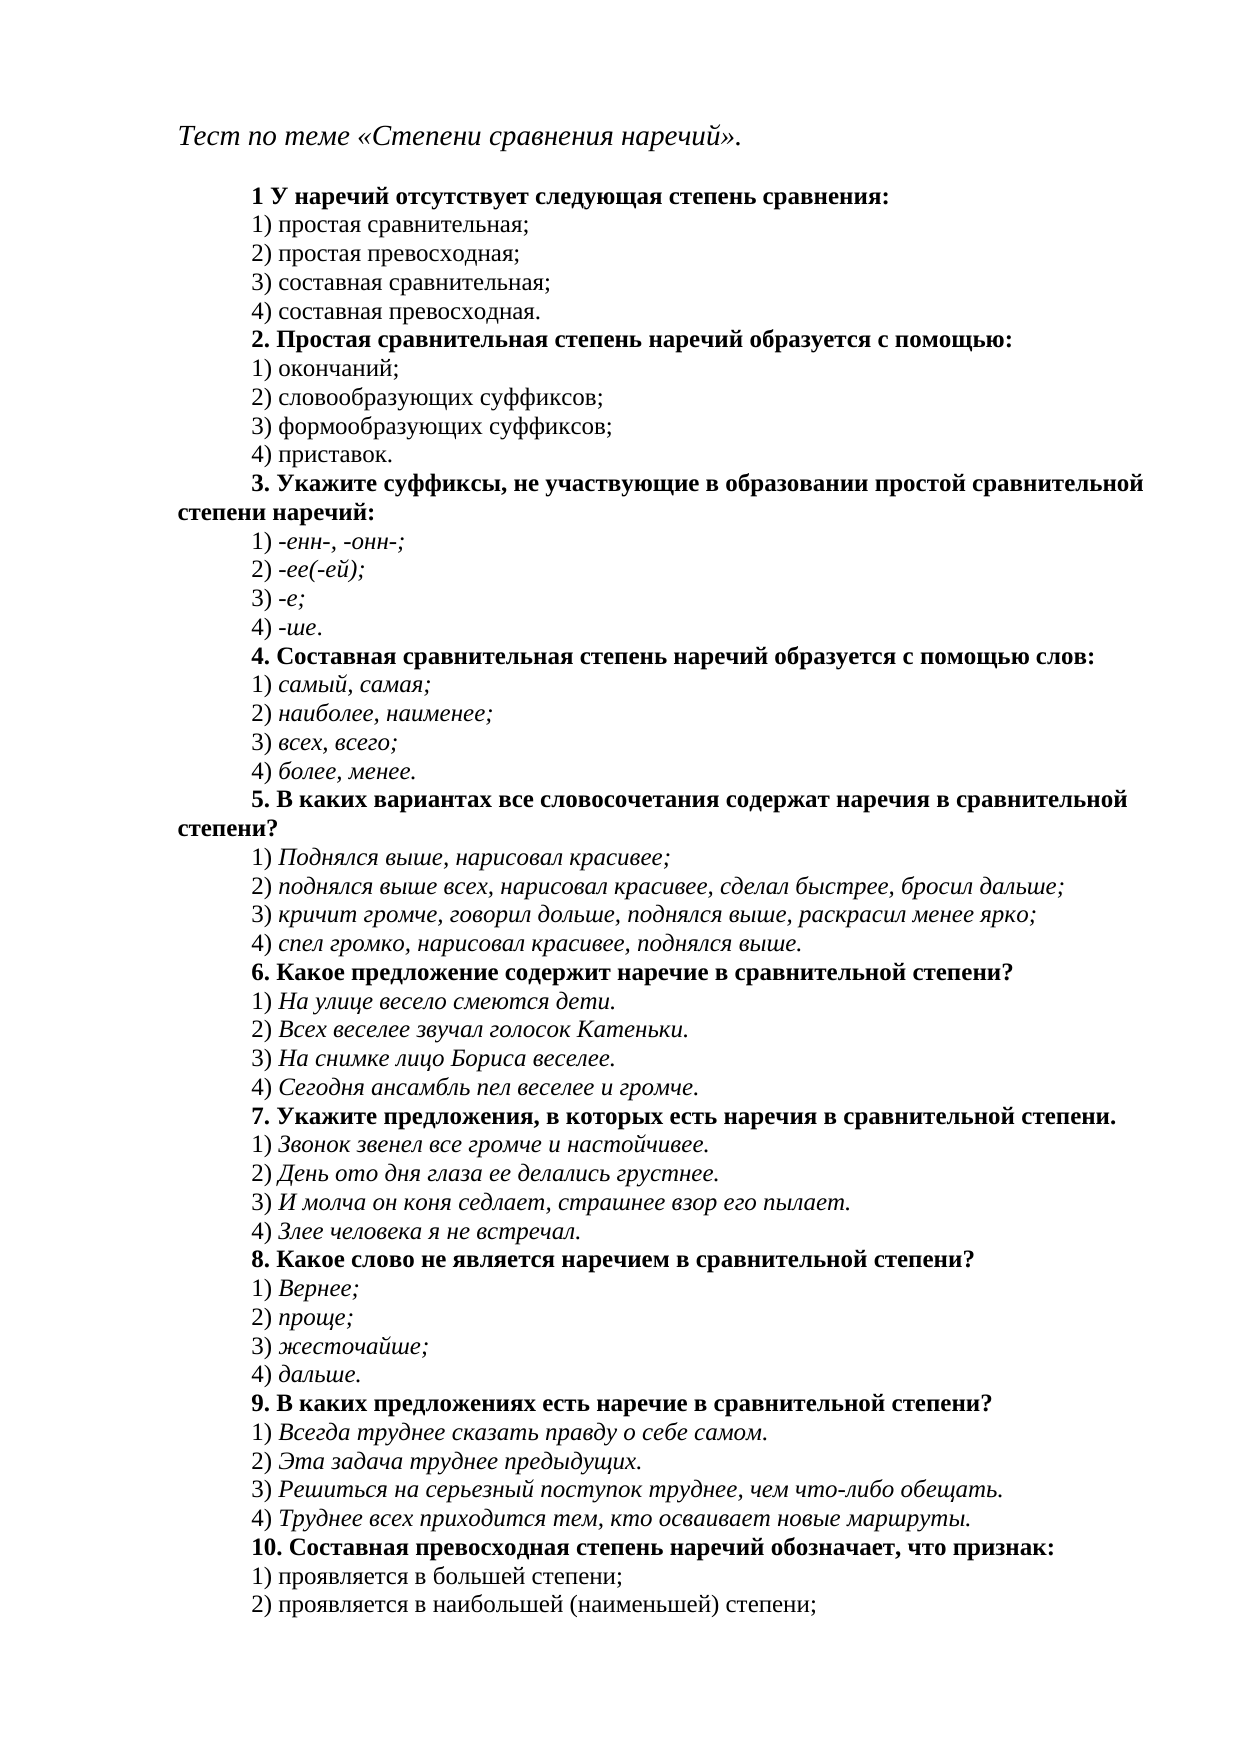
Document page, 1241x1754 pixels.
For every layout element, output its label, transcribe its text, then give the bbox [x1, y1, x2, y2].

text 3. Укажите суффиксы, не участвующие в образовании простой сравнительной степени наречий: [177, 468, 1152, 526]
text 5. В каких вариантах все словосочетания содержат наречия в сравнительной степени? [177, 784, 1152, 842]
text 2) проявляется в наибольшей (наименьшей) степени; [177, 1589, 1152, 1618]
text 7. Укажите предложения, в которых есть наречия в сравнительной степени. [177, 1101, 1152, 1129]
text 4. Составная сравнительная степень наречий образуется с помощью слов: [177, 641, 1152, 669]
text 8. Какое слово не является наречием в сравнительной степени? [177, 1244, 1152, 1273]
text 2. Простая сравнительная степень наречий образуется с помощью: [177, 324, 1152, 353]
text 2) Эта задача труднее предыдущих. [177, 1446, 1152, 1474]
text 4) дальше. [177, 1359, 1152, 1388]
text 3) формообразующих суффиксов; [177, 411, 1152, 439]
text 2) День ото дня глаза ее делались грустнее. [177, 1158, 1152, 1187]
text 1 У наречий отсутствует следующая степень сравнения: [177, 181, 1152, 209]
text 1) Всегда труднее сказать правду о себе самом. [177, 1417, 1152, 1446]
text 4) составная превосходная. [177, 296, 1152, 324]
text 4) Сегодня ансамбль пел веселее и громче. [177, 1072, 1152, 1101]
text 3) -е; [177, 583, 1152, 612]
text 9. В каких предложениях есть наречие в сравнительной степени? [177, 1388, 1152, 1417]
text 10. Составная превосходная степень наречий обозначает, что признак: [177, 1532, 1152, 1561]
text 4) Злее человека я не встречал. [177, 1216, 1152, 1244]
text 3) кричит громче, говорил дольше, поднялся выше, раскрасил менее ярко; [177, 899, 1152, 928]
text 1) На улице весело смеются дети. [177, 986, 1152, 1014]
text 4) приставок. [177, 439, 1152, 468]
text 2) поднялся выше всех, нарисовал красивее, сделал быстрее, бросил дальше; [177, 871, 1152, 899]
text 3) всех, всего; [177, 727, 1152, 756]
text 4) Труднее всех приходится тем, кто осваивает новые маршруты. [177, 1503, 1152, 1532]
text 1) Вернее; [177, 1273, 1152, 1302]
text 2) словообразующих суффиксов; [177, 382, 1152, 411]
text 1) Звонок звенел все громче и настойчивее. [177, 1129, 1152, 1158]
text 1) окончаний; [177, 353, 1152, 382]
text 1) самый, самая; [177, 669, 1152, 698]
text 1) Поднялся выше, нарисовал красивее; [177, 842, 1152, 871]
text 1) простая сравнительная; [177, 209, 1152, 238]
text 3) жесточайше; [177, 1331, 1152, 1359]
text 2) -ее(-ей); [177, 554, 1152, 583]
text 3) Решиться на серьезный поступок труднее, чем что-либо обещать. [177, 1474, 1152, 1503]
text 4) более, менее. [177, 756, 1152, 784]
text 3) И молча он коня седлает, страшнее взор его пылает. [177, 1187, 1152, 1216]
text 3) На снимке лицо Бориса веселее. [177, 1043, 1152, 1072]
text 2) наиболее, наименее; [177, 698, 1152, 727]
text 1) -енн-, -онн-; [177, 526, 1152, 554]
text 2) Всех веселее звучал голосок Катеньки. [177, 1014, 1152, 1043]
text 4) спел громко, нарисовал красивее, поднялся выше. [177, 928, 1152, 957]
text 2) проще; [177, 1302, 1152, 1331]
text 3) составная сравнительная; [177, 267, 1152, 296]
text 1) проявляется в большей степени; [177, 1561, 1152, 1589]
text Тест по теме «Степени сравнения наречий». [177, 118, 1152, 152]
text 4) -ше. [177, 612, 1152, 641]
text 6. Какое предложение содержит наречие в сравнительной степени? [177, 957, 1152, 986]
text 2) простая превосходная; [177, 238, 1152, 267]
